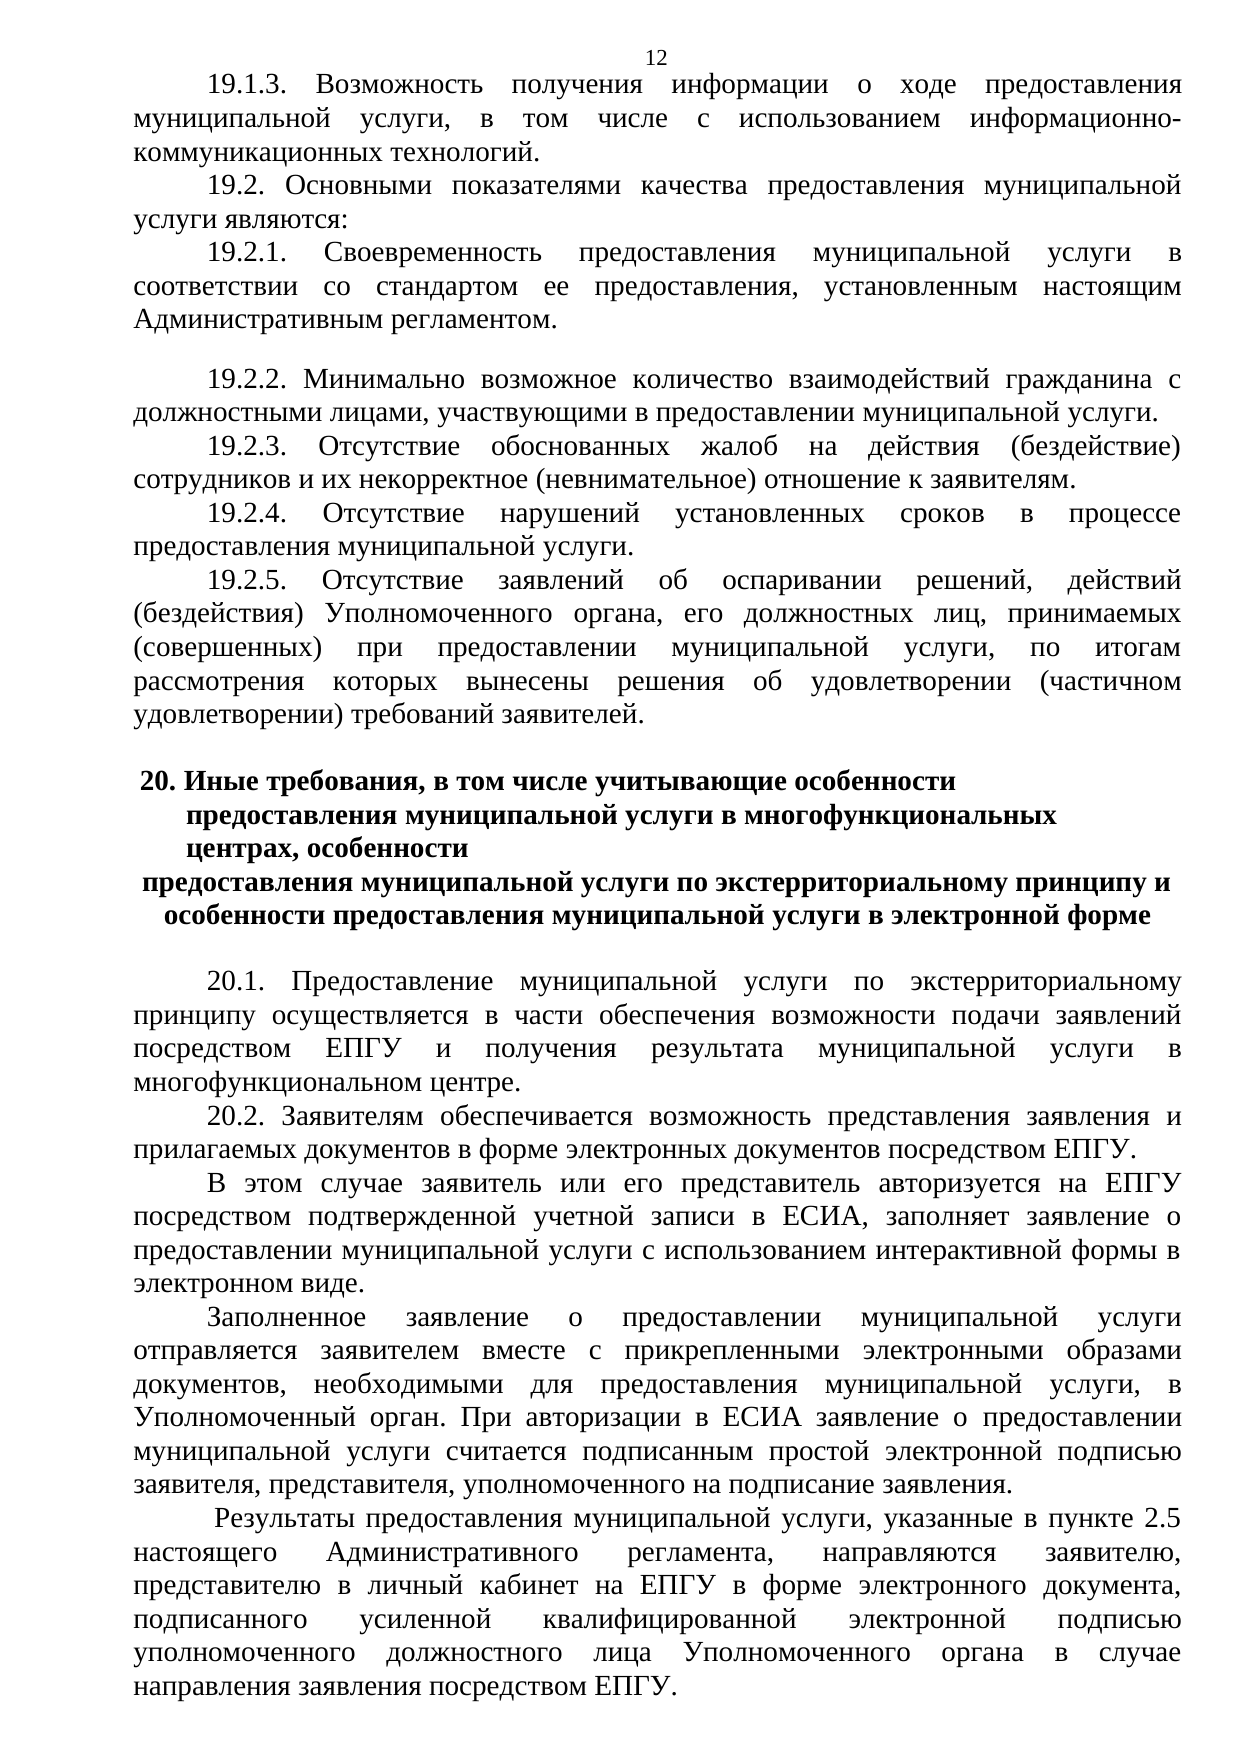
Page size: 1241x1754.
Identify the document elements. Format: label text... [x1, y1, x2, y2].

subtitle Иные требования, в том числе учитывающие особенности предоставления муниципальной услуги в многофункциональных центрах, особенности [139, 763, 1175, 864]
list Основными показателями качества предоставления муниципальной услуги являются: [133, 167, 1181, 234]
text Заполненное заявление о предоставлении муниципальной услуги отправляется заявителем вместе с прикрепленными электронными образами документов, необходимыми для предоставления муниципальной услуги, в Уполномоченный орган. При авторизации в ЕСИА заявление о предоставлении муниципальной услуги считается подписанным простой электронной подписью заявителя, представителя, уполномоченного на подписание заявления. [133, 1299, 1182, 1500]
text предоставления муниципальной услуги по экстерриториальному принципу и особенности предоставления муниципальной услуги в электронной форме [142, 864, 1173, 931]
list Отсутствие нарушений установленных сроков в процессе предоставления муниципальной услуги. [133, 495, 1181, 562]
list Отсутствие заявлений об оспаривании решений, действий (бездействия) Уполномоченного органа, его должностных лиц, принимаемых (совершенных) при предоставлении муниципальной услуги, по итогам рассмотрения которых вынесены решения об удовлетворении (частичном удовлетворении) требований заявителей. [133, 562, 1182, 730]
list Заявителям обеспечивается возможность представления заявления и прилагаемых документов в форме электронных документов посредством ЕПГУ. [133, 1098, 1182, 1165]
list Своевременность предоставления муниципальной услуги в соответствии со стандартом ее предоставления, установленным настоящим Административным регламентом. [133, 234, 1182, 335]
list Возможность получения информации о ходе предоставления муниципальной услуги, в том числе с использованием информационно- коммуникационных технологий. [133, 67, 1182, 167]
text В этом случае заявитель или его представитель авторизуется на ЕПГУ посредством подтвержденной учетной записи в ЕСИА, заполняет заявление о предоставлении муниципальной услуги с использованием интерактивной формы в электронном виде. [133, 1165, 1182, 1299]
list Предоставление муниципальной услуги по экстерриториальному принципу осуществляется в части обеспечения возможности подачи заявлений посредством ЕПГУ и получения результата муниципальной услуги в многофункциональном центре. [133, 963, 1182, 1098]
list Отсутствие обоснованных жалоб на действия (бездействие) сотрудников и их некорректное (невнимательное) отношение к заявителям. [133, 428, 1181, 495]
text Результаты предоставления муниципальной услуги, указанные в пункте 2.5 настоящего Административного регламента, направляются заявителю, представителю в личный кабинет на ЕПГУ в форме электронного документа, подписанного усиленной квалифицированной электронной подписью уполномоченного должностного лица Уполномоченного органа в случае направления заявления посредством ЕПГУ. [133, 1500, 1182, 1702]
list Минимально возможное количество взаимодействий гражданина с должностными лицами, участвующими в предоставлении муниципальной услуги. [133, 361, 1181, 428]
